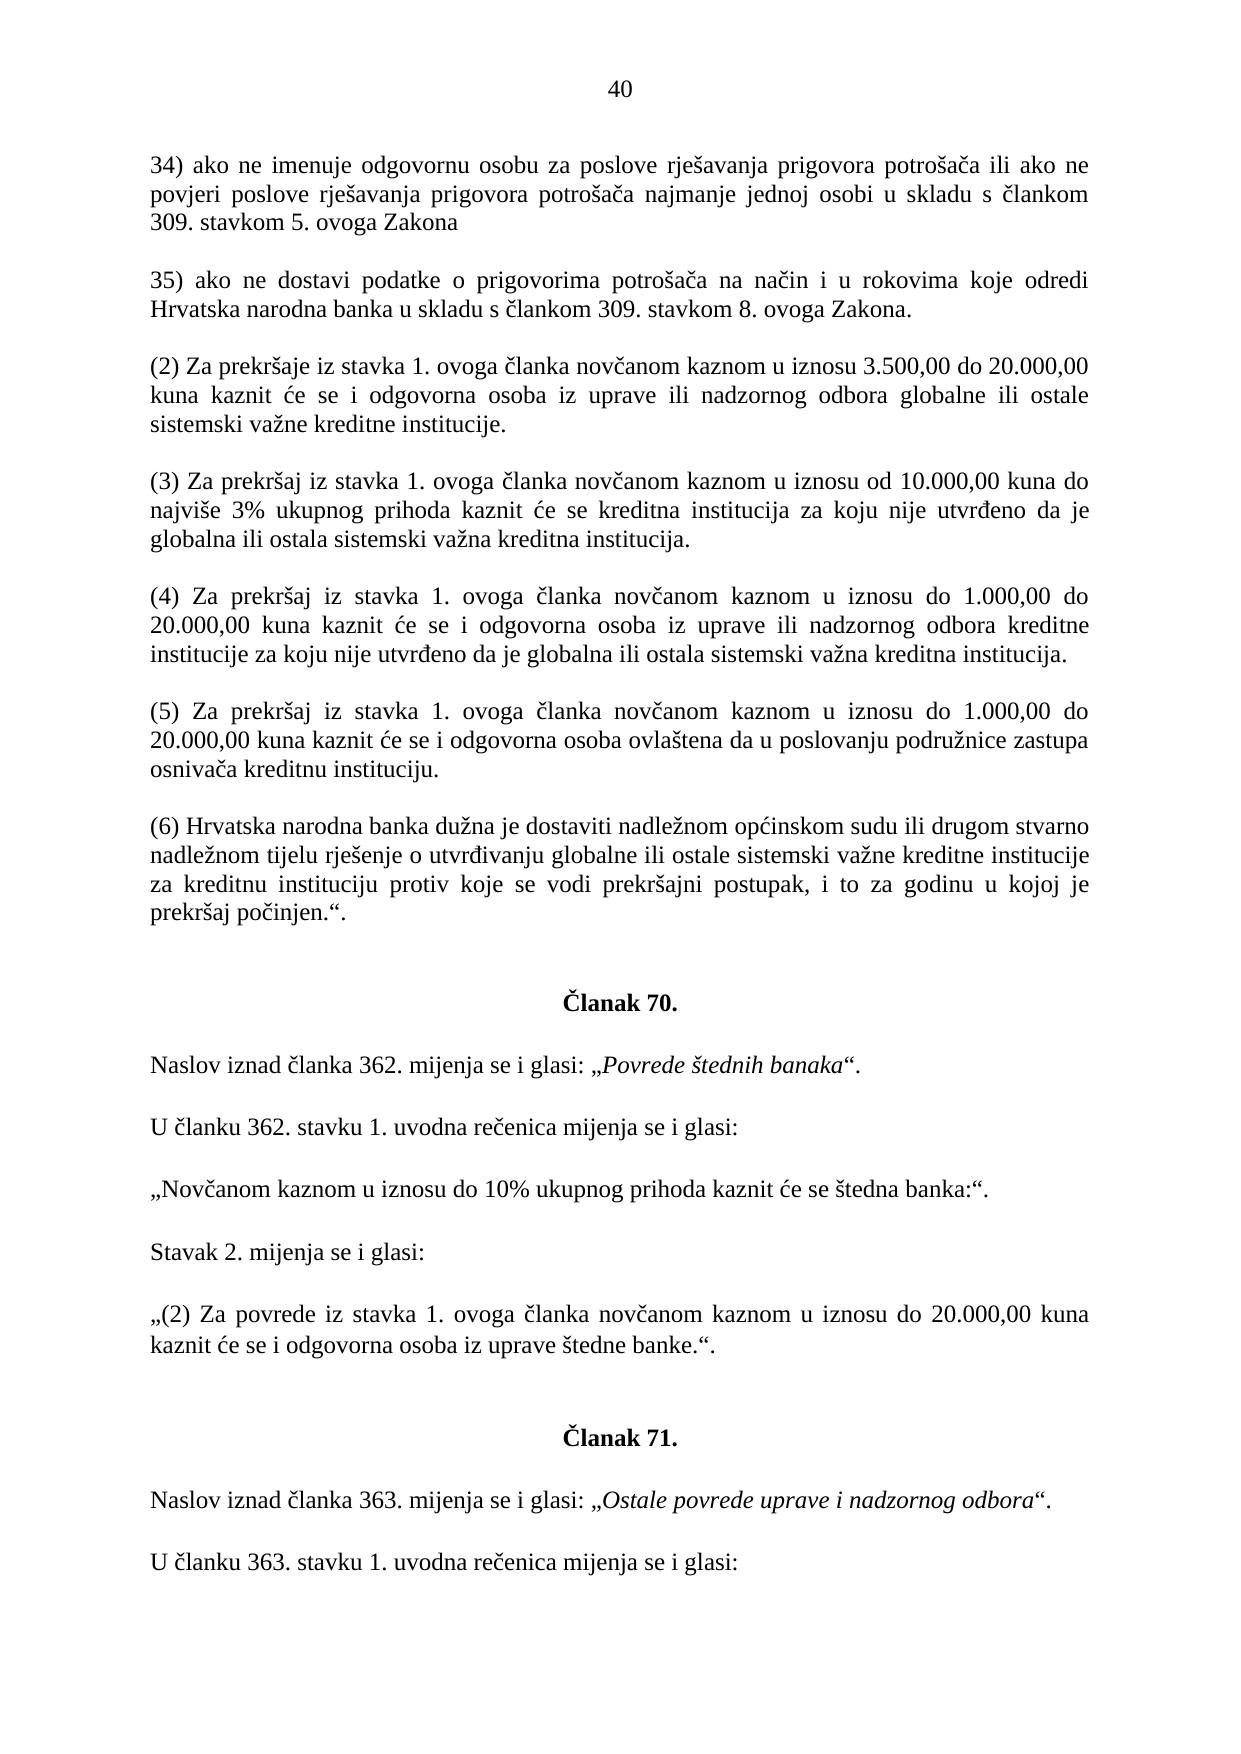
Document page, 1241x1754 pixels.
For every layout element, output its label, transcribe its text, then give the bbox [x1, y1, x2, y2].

text (4) Za prekršaj iz stavka 1. ovoga članka novčanom kaznom u iznosu do 1.000,00 do 20.000,00 kuna kaznit će se i odgovorna osoba iz uprave ili nadzornog odbora kreditne institucije za koju nije utvrđeno da je globalna ili ostala sistemski važna kreditna institucija. [150, 581, 1090, 667]
list U članku 362. stavku 1. uvodna rečenica mijenja se i glasi: [150, 1112, 1090, 1141]
list „(2) Za povrede iz stavka 1. ovoga članka novčanom kaznom u iznosu do 20.000,00 kuna kaznit će se i odgovorna osoba iz uprave štedne banke.“. [150, 1299, 1090, 1358]
list Naslov iznad članka 363. mijenja se i glasi: „Ostale povrede uprave i nadzornog odbora“. [150, 1485, 1090, 1514]
list Stavak 2. mijenja se i glasi: [150, 1237, 1090, 1265]
text (2) Za prekršaje iz stavka 1. ovoga članka novčanom kaznom u iznosu 3.500,00 do 20.000,00 kuna kaznit će se i odgovorna osoba iz uprave ili nadzornog odbora globalne ili ostale sistemski važne kreditne institucije. [150, 351, 1090, 437]
list U članku 363. stavku 1. uvodna rečenica mijenja se i glasi: [150, 1547, 1090, 1576]
list „Novčanom kaznom u iznosu do 10% ukupnog prihoda kaznit će se štedna banka:“. [150, 1174, 1090, 1203]
text 34) ako ne imenuje odgovornu osobu za poslove rješavanja prigovora potrošača ili ako ne povjeri poslove rješavanja prigovora potrošača najmanje jednoj osobi u skladu s člankom 309. stavkom 5. ovoga Zakona [150, 150, 1090, 236]
list Članak 70. [150, 988, 1090, 1017]
list Naslov iznad članka 362. mijenja se i glasi: „Povrede štednih banaka“. [150, 1050, 1090, 1079]
text 35) ako ne dostavi podatke o prigovorima potrošača na način i u rokovima koje odredi Hrvatska narodna banka u skladu s člankom 309. stavkom 8. ovoga Zakona. [150, 265, 1090, 322]
list Članak 71. [150, 1423, 1090, 1452]
text (5) Za prekršaj iz stavka 1. ovoga članka novčanom kaznom u iznosu do 1.000,00 do 20.000,00 kuna kaznit će se i odgovorna osoba ovlaštena da u poslovanju podružnice zastupa osnivača kreditnu instituciju. [150, 696, 1090, 782]
text (6) Hrvatska narodna banka dužna je dostaviti nadležnom općinskom sudu ili drugom stvarno nadležnom tijelu rješenje o utvrđivanju globalne ili ostale sistemski važne kreditne institucije za kreditnu instituciju protiv koje se vodi prekršajni postupak, i to za godinu u kojoj je prekršaj počinjen.“. [150, 811, 1090, 926]
text (3) Za prekršaj iz stavka 1. ovoga članka novčanom kaznom u iznosu od 10.000,00 kuna do najviše 3% ukupnog prihoda kaznit će se kreditna institucija za koju nije utvrđeno da je globalna ili ostala sistemski važna kreditna institucija. [150, 466, 1090, 552]
